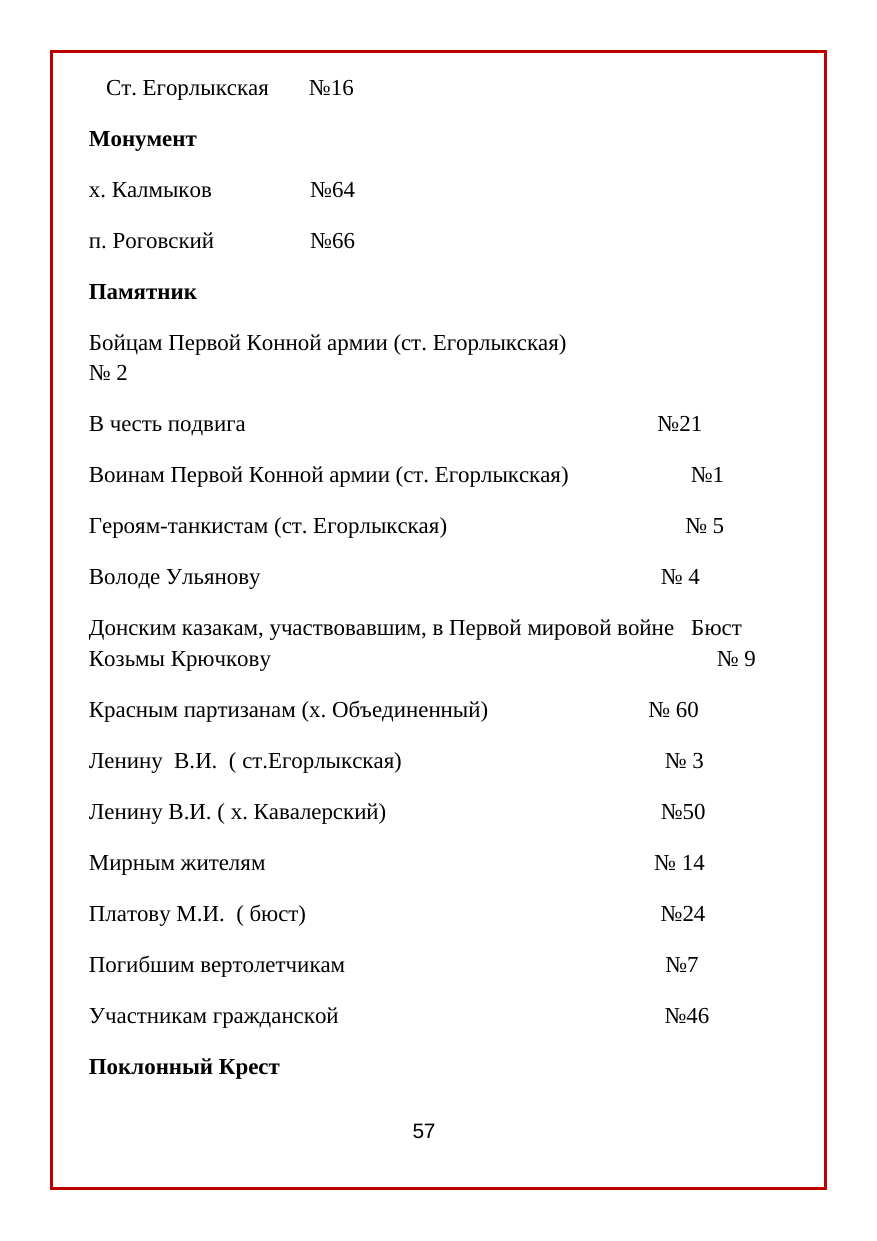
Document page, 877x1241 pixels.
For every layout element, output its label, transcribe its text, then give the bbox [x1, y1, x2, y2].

text Платову М.И. ( бюст) №24 [89, 900, 759, 926]
text Погибшим вертолетчикам №7 [89, 951, 759, 977]
text Поклонный Крест [89, 1053, 759, 1079]
text Володе Ульянову № 4 [89, 563, 759, 590]
text Мирным жителям № 14 [89, 849, 759, 875]
text Ст. Егорлыкская №16 [89, 74, 759, 100]
text Героям-танкистам (ст. Егорлыкская) № 5 [89, 512, 759, 539]
text Памятник [89, 278, 759, 304]
text Ленину В.И. ( ст.Егорлыкская) № 3 [89, 747, 759, 773]
text Донским казакам, участвовавшим, в Первой мировой войне Бюст Козьмы Крючкову № 9 [89, 614, 759, 671]
text Красным партизанам (х. Объединенный) № 60 [89, 696, 759, 722]
text Ленину В.И. ( х. Кавалерский) №50 [89, 798, 759, 824]
text п. Роговский №66 [89, 227, 759, 253]
text Участникам гражданской №46 [89, 1002, 759, 1028]
text Воинам Первой Конной армии (ст. Егорлыкская) №1 [89, 461, 759, 488]
text х. Калмыков №64 [89, 176, 759, 202]
text Монумент [89, 125, 759, 151]
text В честь подвига №21 [89, 410, 759, 437]
text Бойцам Первой Конной армии (ст. Егорлыкская) № 2 [89, 329, 759, 386]
